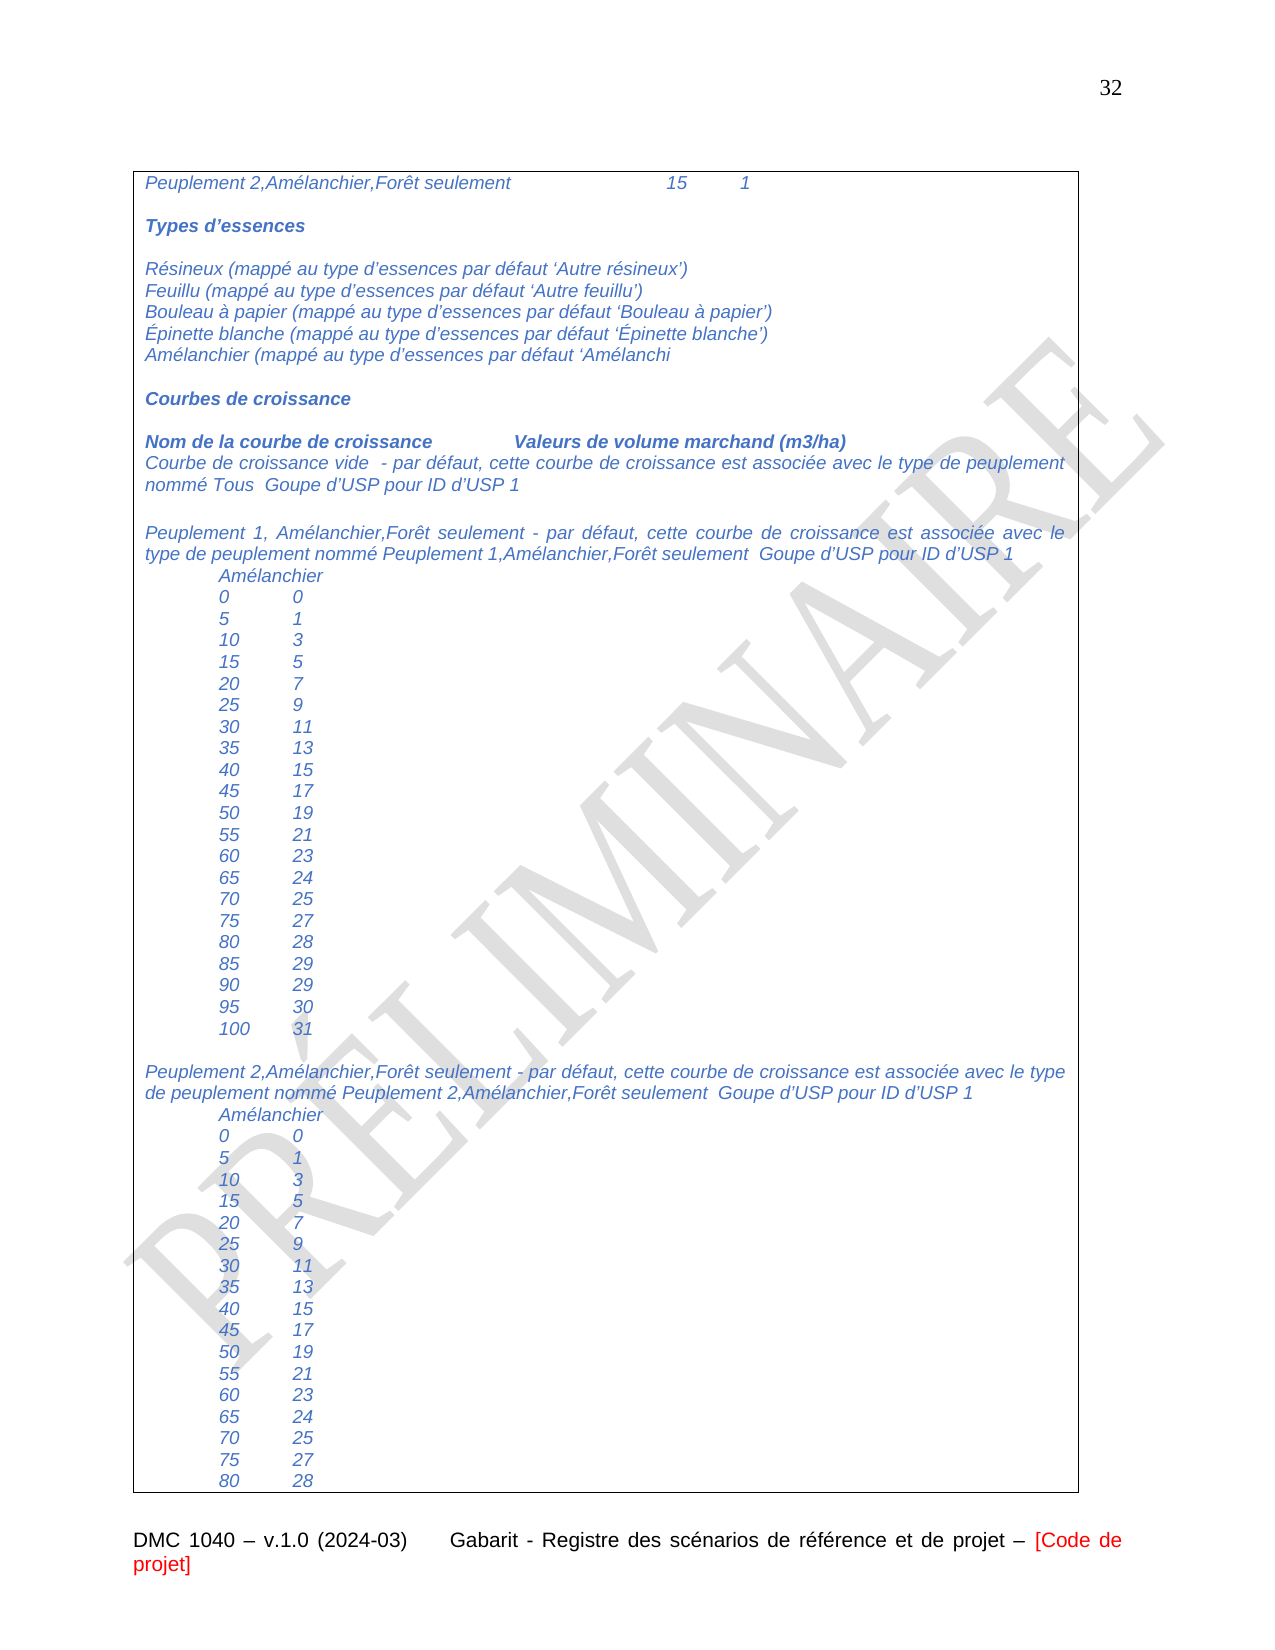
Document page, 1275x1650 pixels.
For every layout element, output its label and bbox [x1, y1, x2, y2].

table_header [134, 172, 1078, 1492]
